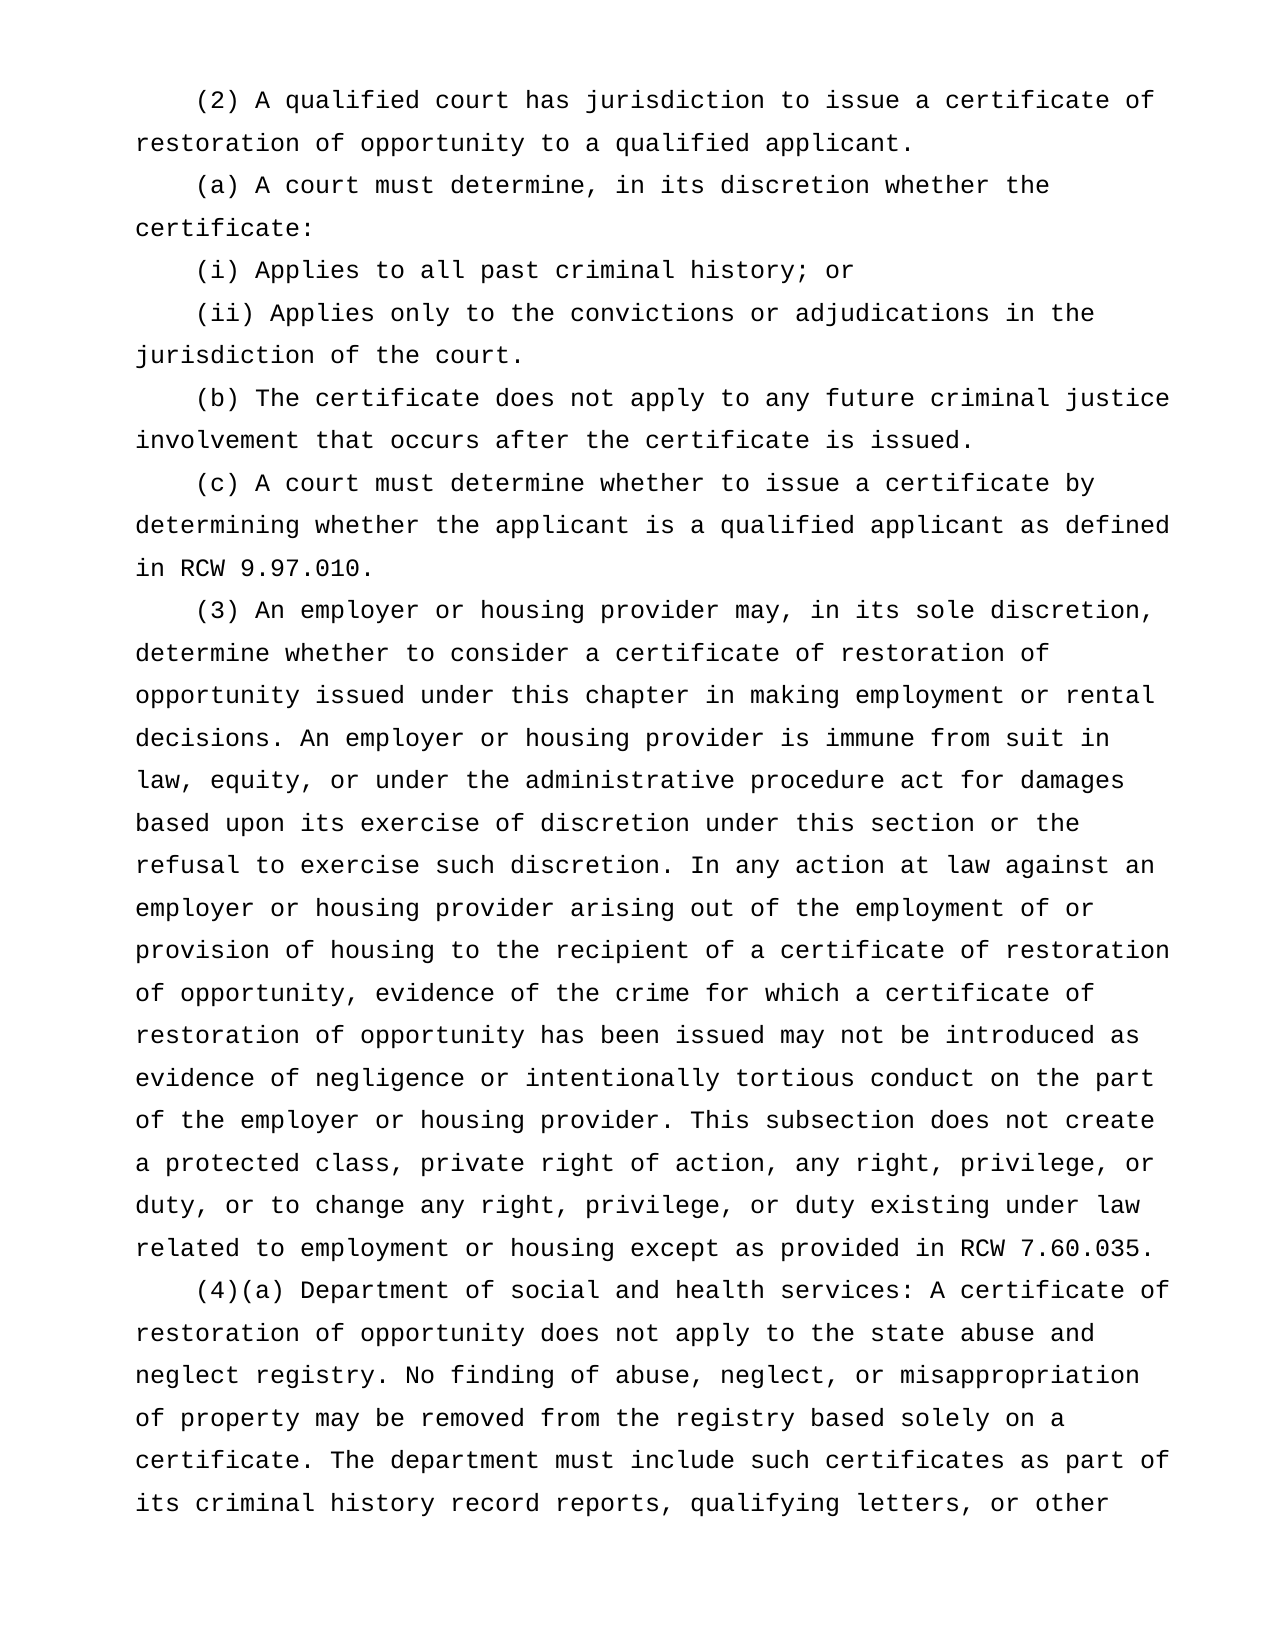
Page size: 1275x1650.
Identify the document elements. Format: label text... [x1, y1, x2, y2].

text (ii) Applies only to the convictions or adjudications in the jurisdiction of the court. [135, 287, 1170, 372]
text (2) A qualified court has jurisdiction to issue a certificate of restoration of opportunity to a qualified applicant. [135, 75, 1170, 160]
text (3) An employer or housing provider may, in its sole discretion, determine whether to consider a certificate of restoration of opportunity issued under this chapter in making employment or rental decisions. An employer or housing provider is immune from suit in law, equity, or under the administrative procedure act for damages based upon its exercise of discretion under this section or the refusal to exercise such discretion. In any action at law against an employer or housing provider arising out of the employment of or provision of housing to the recipient of a certificate of restoration of opportunity, evidence of the crime for which a certificate of restoration of opportunity has been issued may not be introduced as evidence of negligence or intentionally tortious conduct on the part of the employer or housing provider. This subsection does not create a protected class, private right of action, any right, privilege, or duty, or to change any right, privilege, or duty existing under law related to employment or housing except as provided in RCW 7.60.035. [135, 585, 1170, 1265]
text (a) A court must determine, in its discretion whether the certificate: [135, 160, 1170, 245]
text (c) A court must determine whether to issue a certificate by determining whether the applicant is a qualified applicant as defined in RCW 9.97.010. [135, 457, 1170, 585]
text (i) Applies to all past criminal history; or [135, 245, 1170, 287]
text (b) The certificate does not apply to any future criminal justice involvement that occurs after the certificate is issued. [135, 372, 1170, 457]
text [135, 1265, 1170, 1520]
